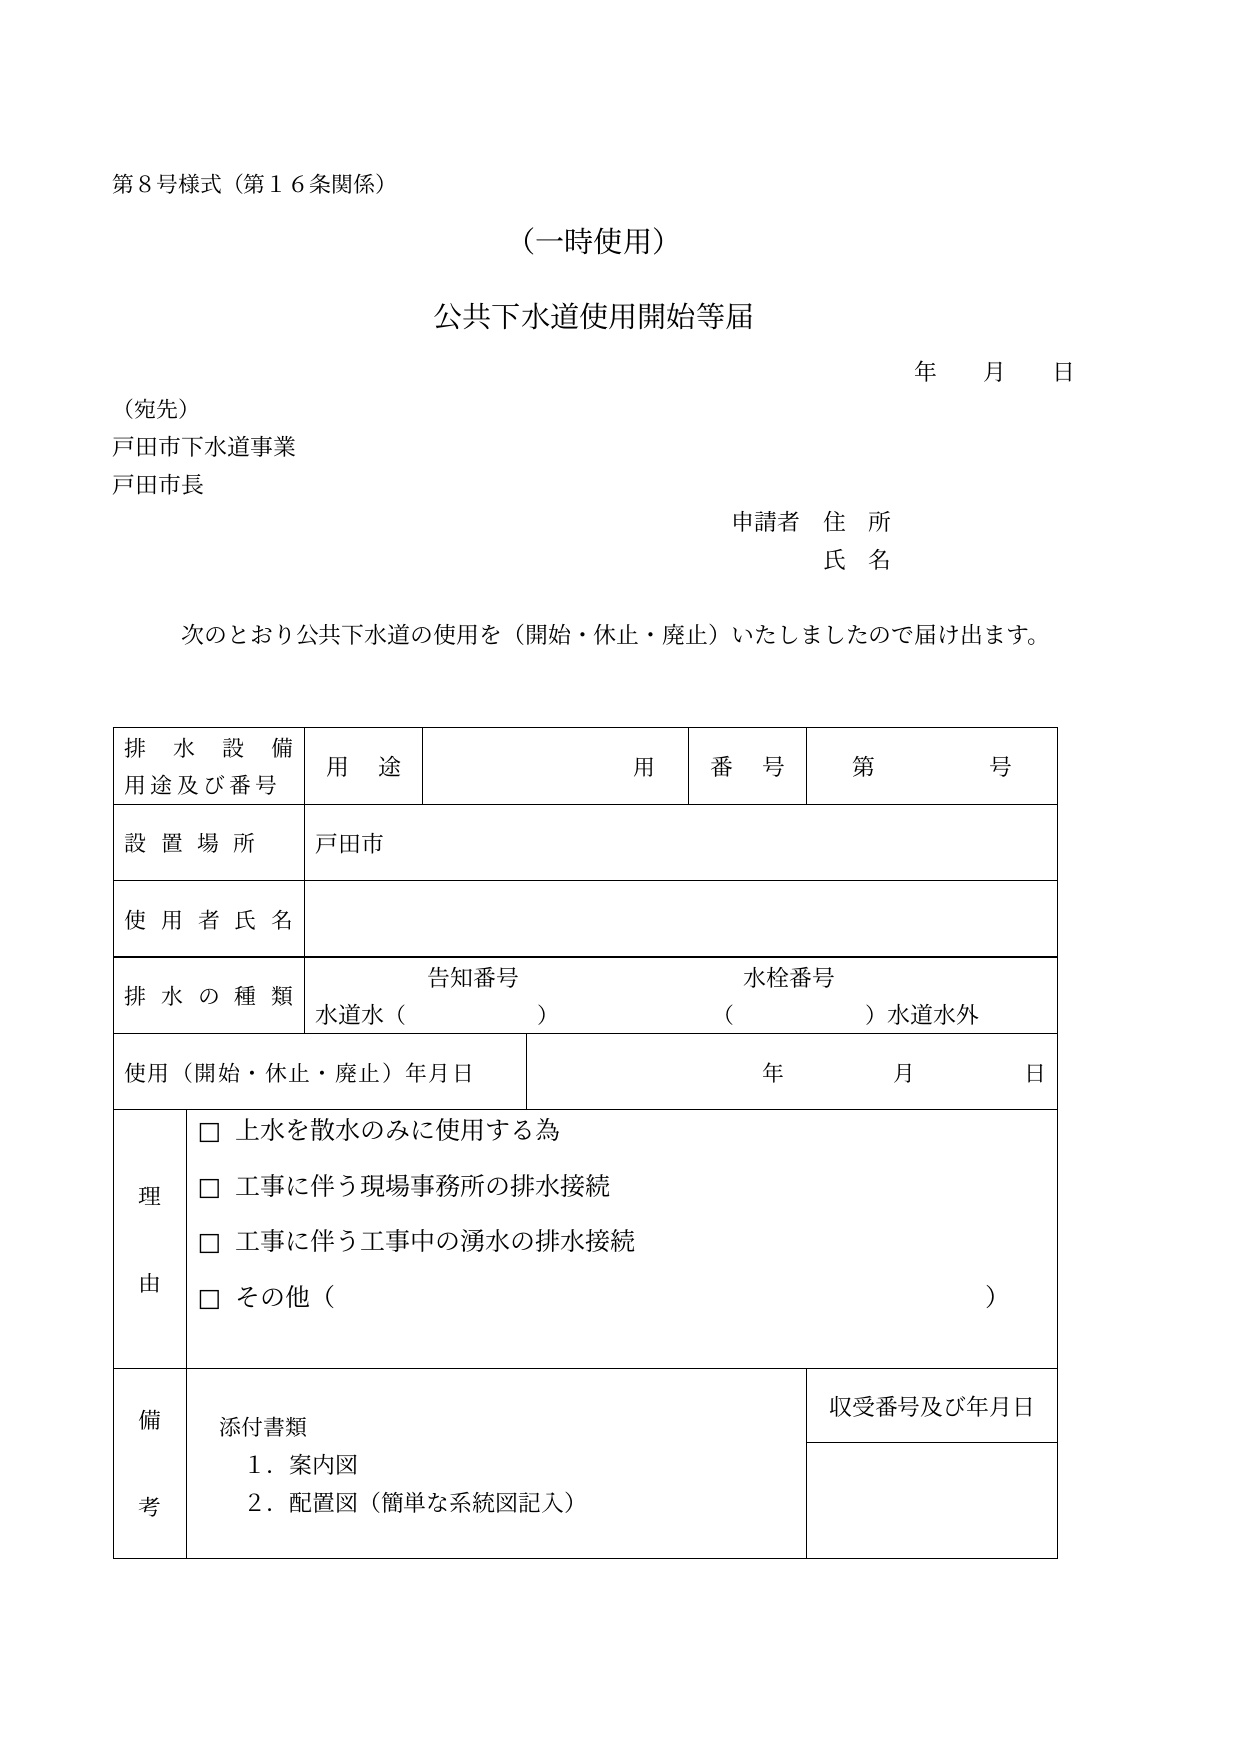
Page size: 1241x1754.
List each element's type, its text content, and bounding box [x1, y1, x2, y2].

table_header 用 途 [305, 728, 422, 803]
text 申請者 住 所 [112, 502, 1128, 539]
table_header 用 [423, 728, 688, 803]
table_header 番 号 [689, 728, 806, 803]
table_cell 上水を散水のみに使用する為 工事に伴う現場事務所の排水接続 工事に伴う工事中の湧水の排水接続 その他（ ） [187, 1110, 1057, 1368]
table_cell 告知番号 水栓番号 水道水（ ） （ ）水道水外 [305, 958, 1057, 1033]
table_header 第 号 [807, 728, 1057, 803]
text （宛先） [112, 389, 1128, 427]
table_cell 設置場所 [114, 805, 304, 880]
table_cell 備 考 [114, 1369, 186, 1558]
text （一時使用） [112, 202, 1128, 277]
text 次のとおり公共下水道の使用を（開始・休止・廃止）いたしましたので届け出ます。 [112, 614, 1128, 652]
table_header 排水設備 用途及び番号 [114, 728, 304, 803]
text 戸田市下水道事業 [112, 427, 1128, 464]
table_cell [305, 881, 1057, 956]
table_cell 使用者氏名 [114, 881, 304, 956]
table_cell 添付書類 １．案内図 ２．配置図（簡単な系統図記入） [187, 1369, 806, 1558]
text 年 月 日 [112, 352, 1128, 389]
table_cell 収受番号及び年月日 [807, 1369, 1057, 1442]
text 氏 名 [112, 539, 1128, 577]
text 公共下水道使用開始等届 [112, 277, 1128, 352]
text 戸田市長 [112, 464, 1128, 502]
table_cell 排水の種類 [114, 958, 304, 1033]
table_cell 理 由 [114, 1110, 186, 1368]
table_cell 年 月 日 [527, 1034, 1057, 1109]
text 第８号様式（第１６条関係） [112, 164, 1128, 202]
table_cell [807, 1443, 1057, 1558]
table_cell 戸田市 [305, 805, 1057, 880]
table_cell 使用（開始・休止・廃止）年月日 [114, 1034, 526, 1109]
